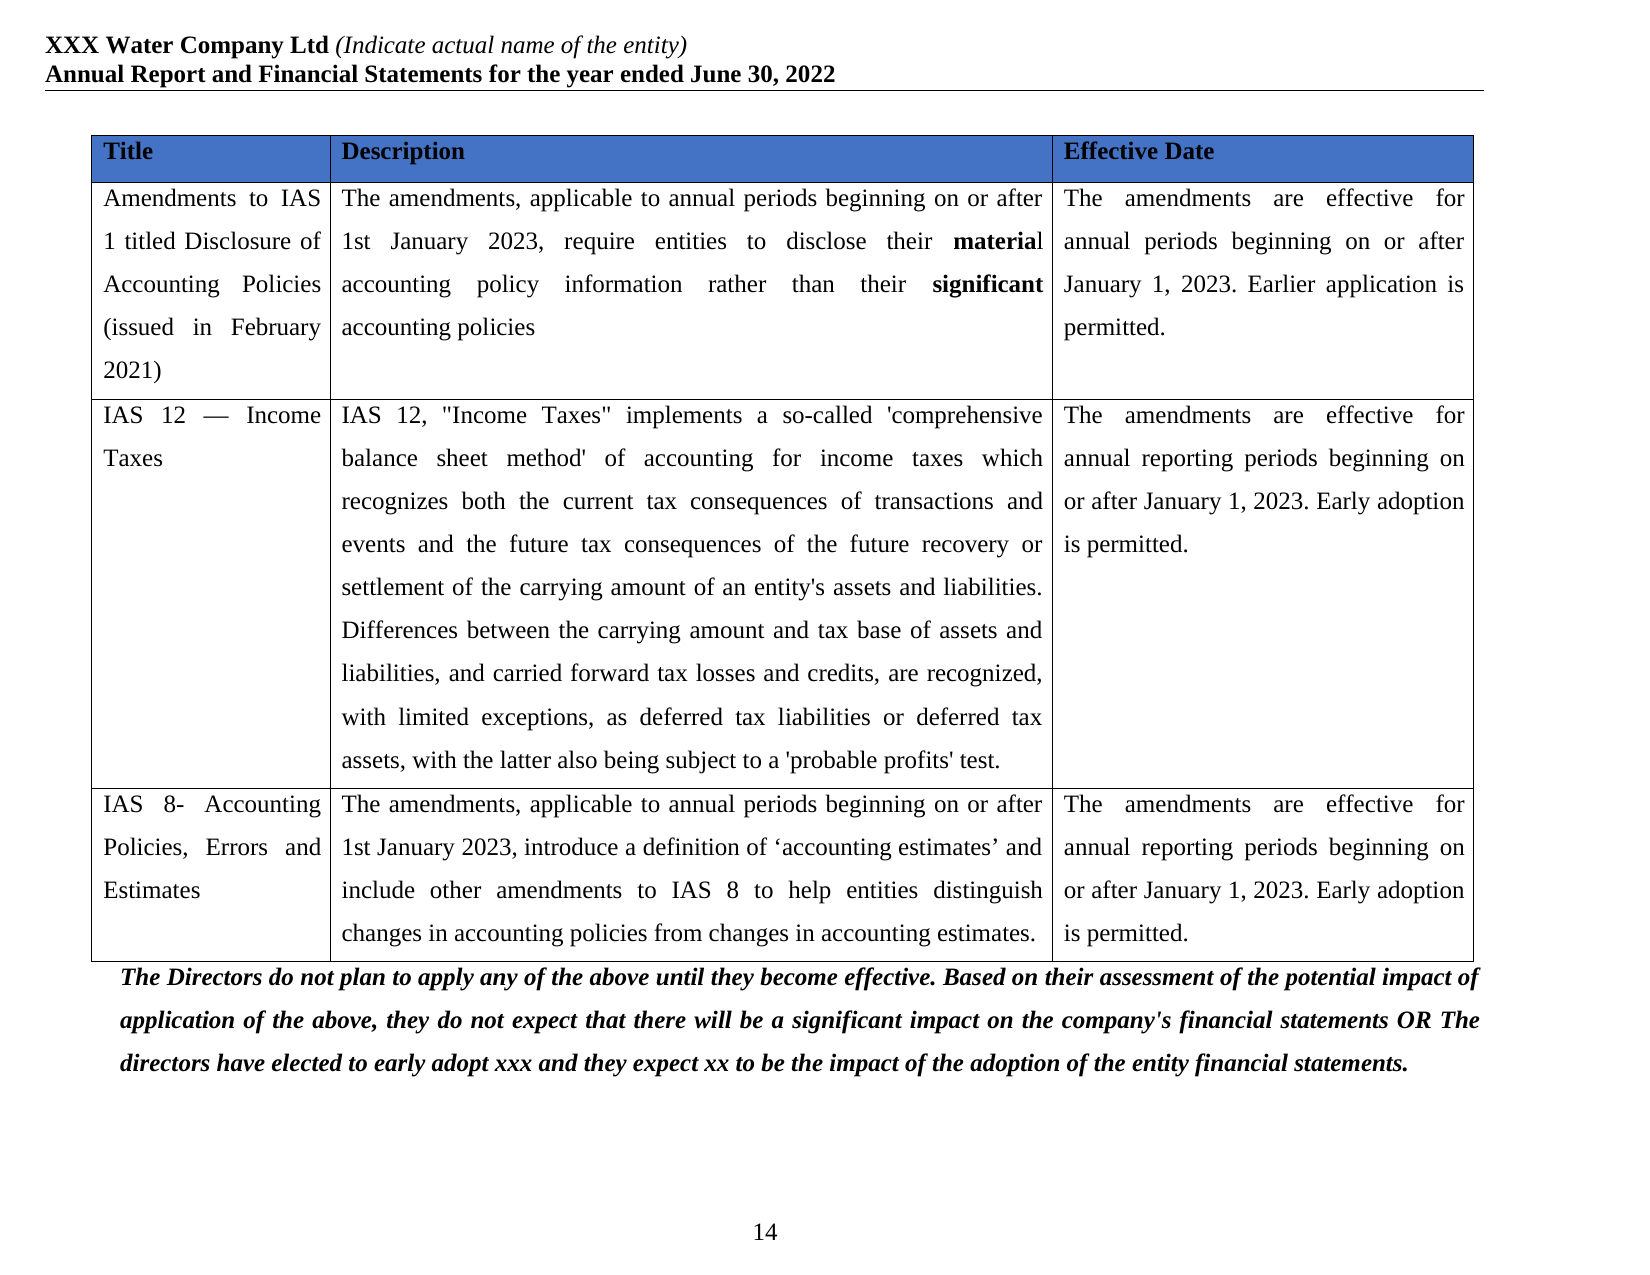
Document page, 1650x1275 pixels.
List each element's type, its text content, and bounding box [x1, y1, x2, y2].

table_header Title [92, 136, 330, 182]
table_cell IAS 8- Accounting Policies, Errors and Estimates [92, 789, 330, 961]
table_cell The amendments, applicable to annual periods beginning on or after 1st January 2023, introduce a definition of ‘accounting estimates’ and include other amendments to IAS 8 to help entities distinguish changes in accounting policies from changes in accounting estimates. [331, 789, 1052, 961]
table_header Description [331, 136, 1052, 182]
table_header Effective Date [1053, 136, 1473, 182]
text The Directors do not plan to apply any of the above until they become effective. Based on their assessment of the potential impact of application of the above, they do not expect that there will be a significant impact on the company's financial statements OR The directors have elected to early adopt xxx and they expect xx to be the impact of the adoption of the entity financial statements. [120, 962, 1484, 1077]
table_cell IAS 12 — Income Taxes [92, 400, 330, 788]
table_cell The amendments are effective for annual reporting periods beginning on or after January 1, 2023. Early adoption is permitted. [1053, 789, 1473, 961]
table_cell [1053, 183, 1473, 399]
table_cell Amendments to IAS 1 titled Disclosure of Accounting Policies (issued in February 2021) [92, 183, 330, 399]
table_cell The amendments, applicable to annual periods beginning on or after 1st January 2023, require entities to disclose their material accounting policy information rather than their significant accounting policies [331, 183, 1052, 399]
table_cell The amendments are effective for annual reporting periods beginning on or after January 1, 2023. Early adoption is permitted. [1053, 400, 1473, 788]
table_cell IAS 12, "Income Taxes" implements a so-called 'comprehensive balance sheet method' of accounting for income taxes which recognizes both the current tax consequences of transactions and events and the future tax consequences of the future recovery or settlement of the carrying amount of an entity's assets and liabilities. Differences between the carrying amount and tax base of assets and liabilities, and carried forward tax losses and credits, are recognized, with limited exceptions, as deferred tax liabilities or deferred tax assets, with the latter also being subject to a 'probable profits' test. [331, 400, 1052, 788]
